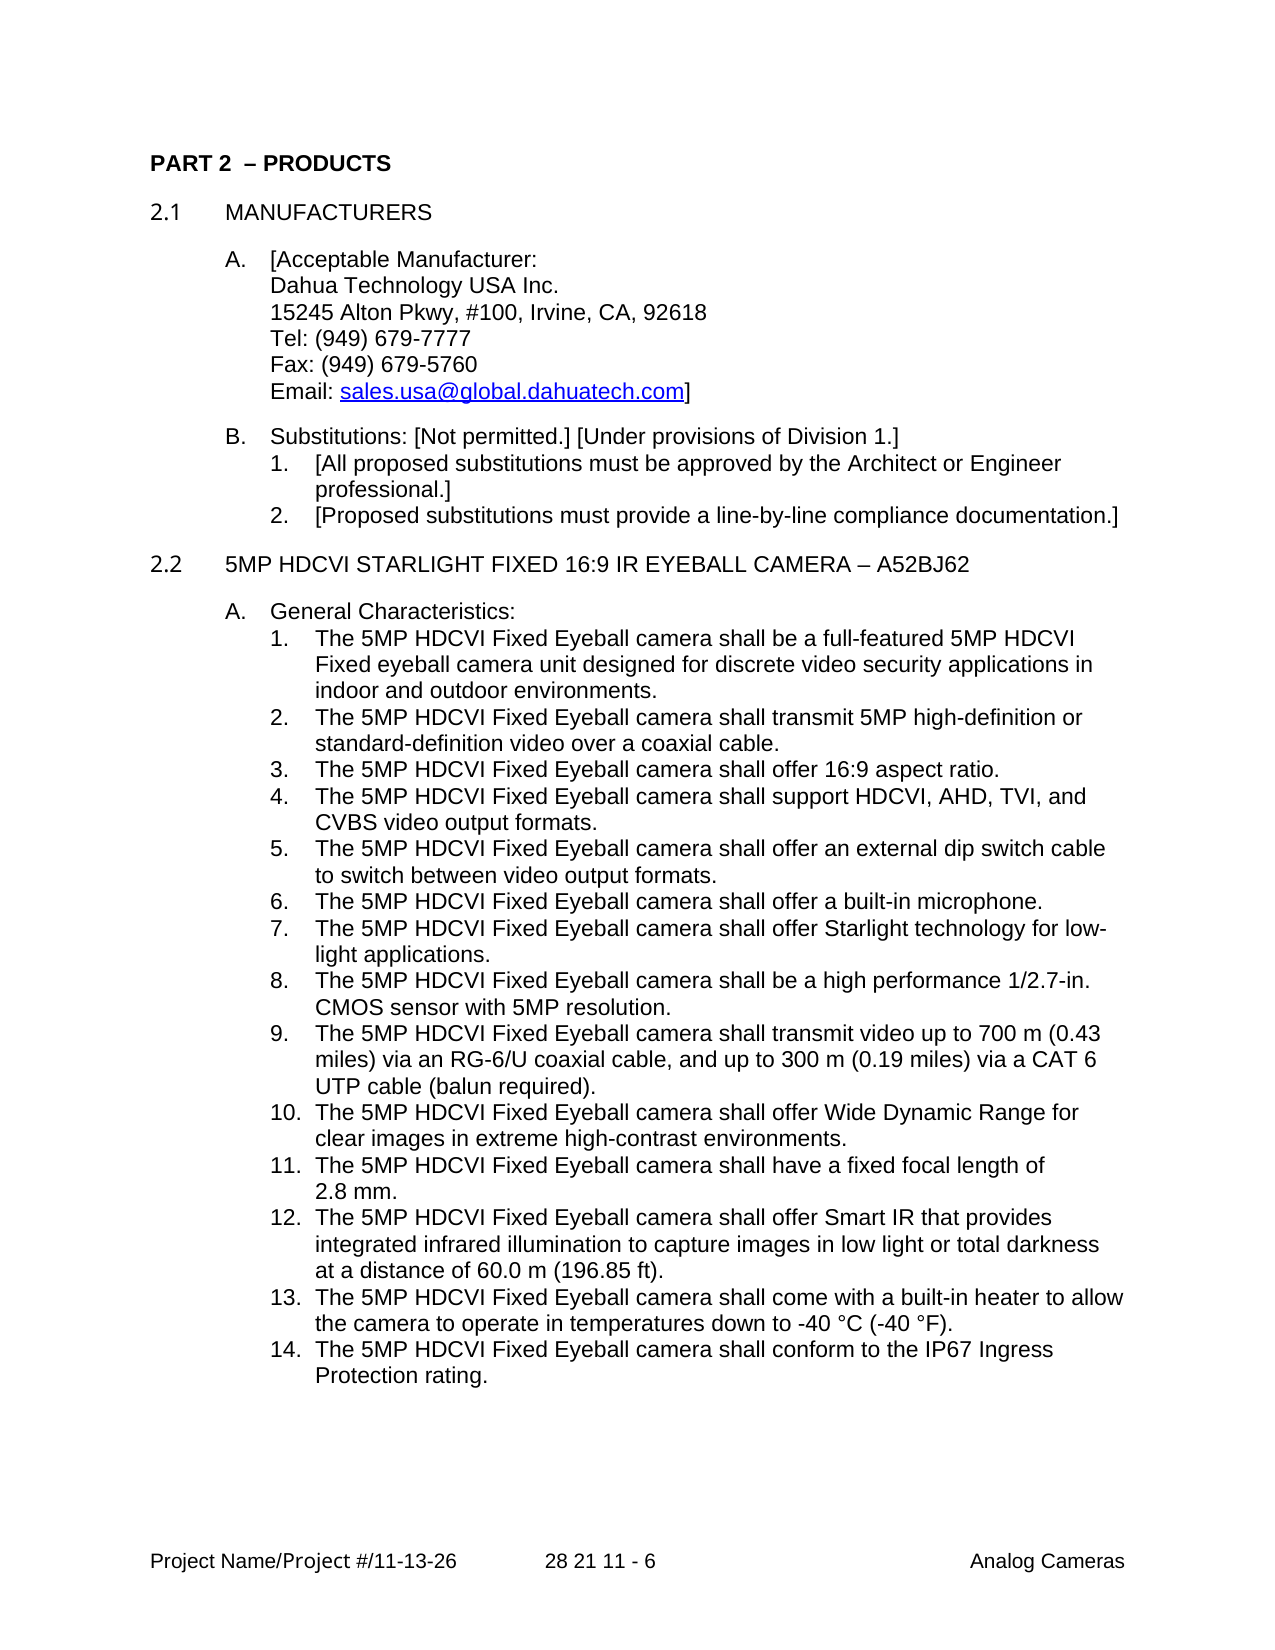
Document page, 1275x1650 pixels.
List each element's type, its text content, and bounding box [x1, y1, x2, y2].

list The 5MP HDCVI Fixed Eyeball camera shall offer a built-in microphone. [270, 888, 1125, 914]
list – PRODUCTS [150, 150, 1125, 176]
list The 5MP HDCVI Fixed Eyeball camera shall offer Starlight technology for low-light applications. [270, 914, 1125, 967]
list The 5MP HDCVI Fixed Eyeball camera shall transmit video up to 700 m (0.43 miles) via an RG-6/U coaxial cable, and up to 300 m (0.19 miles) via a CAT 6 UTP cable (balun required). [270, 1020, 1125, 1099]
list MANUFACTURERS [150, 196, 1125, 227]
list The 5MP HDCVI Fixed Eyeball camera shall offer Wide Dynamic Range for clear images in extreme high-contrast environments. [270, 1099, 1125, 1152]
list 5MP HDCVI STARLIGHT FIXED 16:9 IR EYEBALL CAMERA – A52BJ62 [150, 548, 1125, 579]
list The 5MP HDCVI Fixed Eyeball camera shall transmit 5MP high-definition or standard-definition video over a coaxial cable. [270, 704, 1125, 756]
list The 5MP HDCVI Fixed Eyeball camera shall be a full-featured 5MP HDCVI Fixed eyeball camera unit designed for discrete video security applications in indoor and outdoor environments. [270, 624, 1125, 704]
list [Proposed substitutions must provide a line-by-line compliance documentation.] [270, 502, 1125, 529]
list The 5MP HDCVI Fixed Eyeball camera shall offer Smart IR that provides integrated infrared illumination to capture images in low light or total darkness at a distance of 60.0 m (196.85 ft). [270, 1204, 1125, 1283]
list General Characteristics: [225, 598, 1125, 624]
list [Acceptable Manufacturer: [225, 246, 1125, 272]
list [All proposed substitutions must be approved by the Architect or Engineer professional.] [270, 449, 1125, 502]
list The 5MP HDCVI Fixed Eyeball camera shall be a high performance 1/2.7-in. CMOS sensor with 5MP resolution. [270, 967, 1125, 1020]
list The 5MP HDCVI Fixed Eyeball camera shall support HDCVI, AHD, TVI, and CVBS video output formats. [270, 783, 1125, 835]
text Dahua Technology USA Inc. [270, 272, 1125, 299]
text 15245 Alton Pkwy, #100, Irvine, CA, 92618 [270, 299, 1125, 325]
list The 5MP HDCVI Fixed Eyeball camera shall offer 16:9 aspect ratio. [270, 756, 1125, 783]
text Fax: (949) 679-5760 [270, 351, 1125, 378]
text Tel: (949) 679-7777 [270, 325, 1125, 351]
list The 5MP HDCVI Fixed Eyeball camera shall conform to the IP67 Ingress Protection rating. [270, 1336, 1125, 1389]
list The 5MP HDCVI Fixed Eyeball camera shall offer an external dip switch cable to switch between video output formats. [270, 835, 1125, 888]
list The 5MP HDCVI Fixed Eyeball camera shall have a fixed focal length of 2.8 mm. [270, 1152, 1125, 1204]
list The 5MP HDCVI Fixed Eyeball camera shall come with a built-in heater to allow the camera to operate in temperatures down to -40 °C (-40 °F). [270, 1283, 1125, 1336]
text Email: sales.usa@global.dahuatech.com] [270, 378, 1125, 404]
list Substitutions: [Not permitted.] [Under provisions of Division 1.] [225, 423, 1125, 449]
